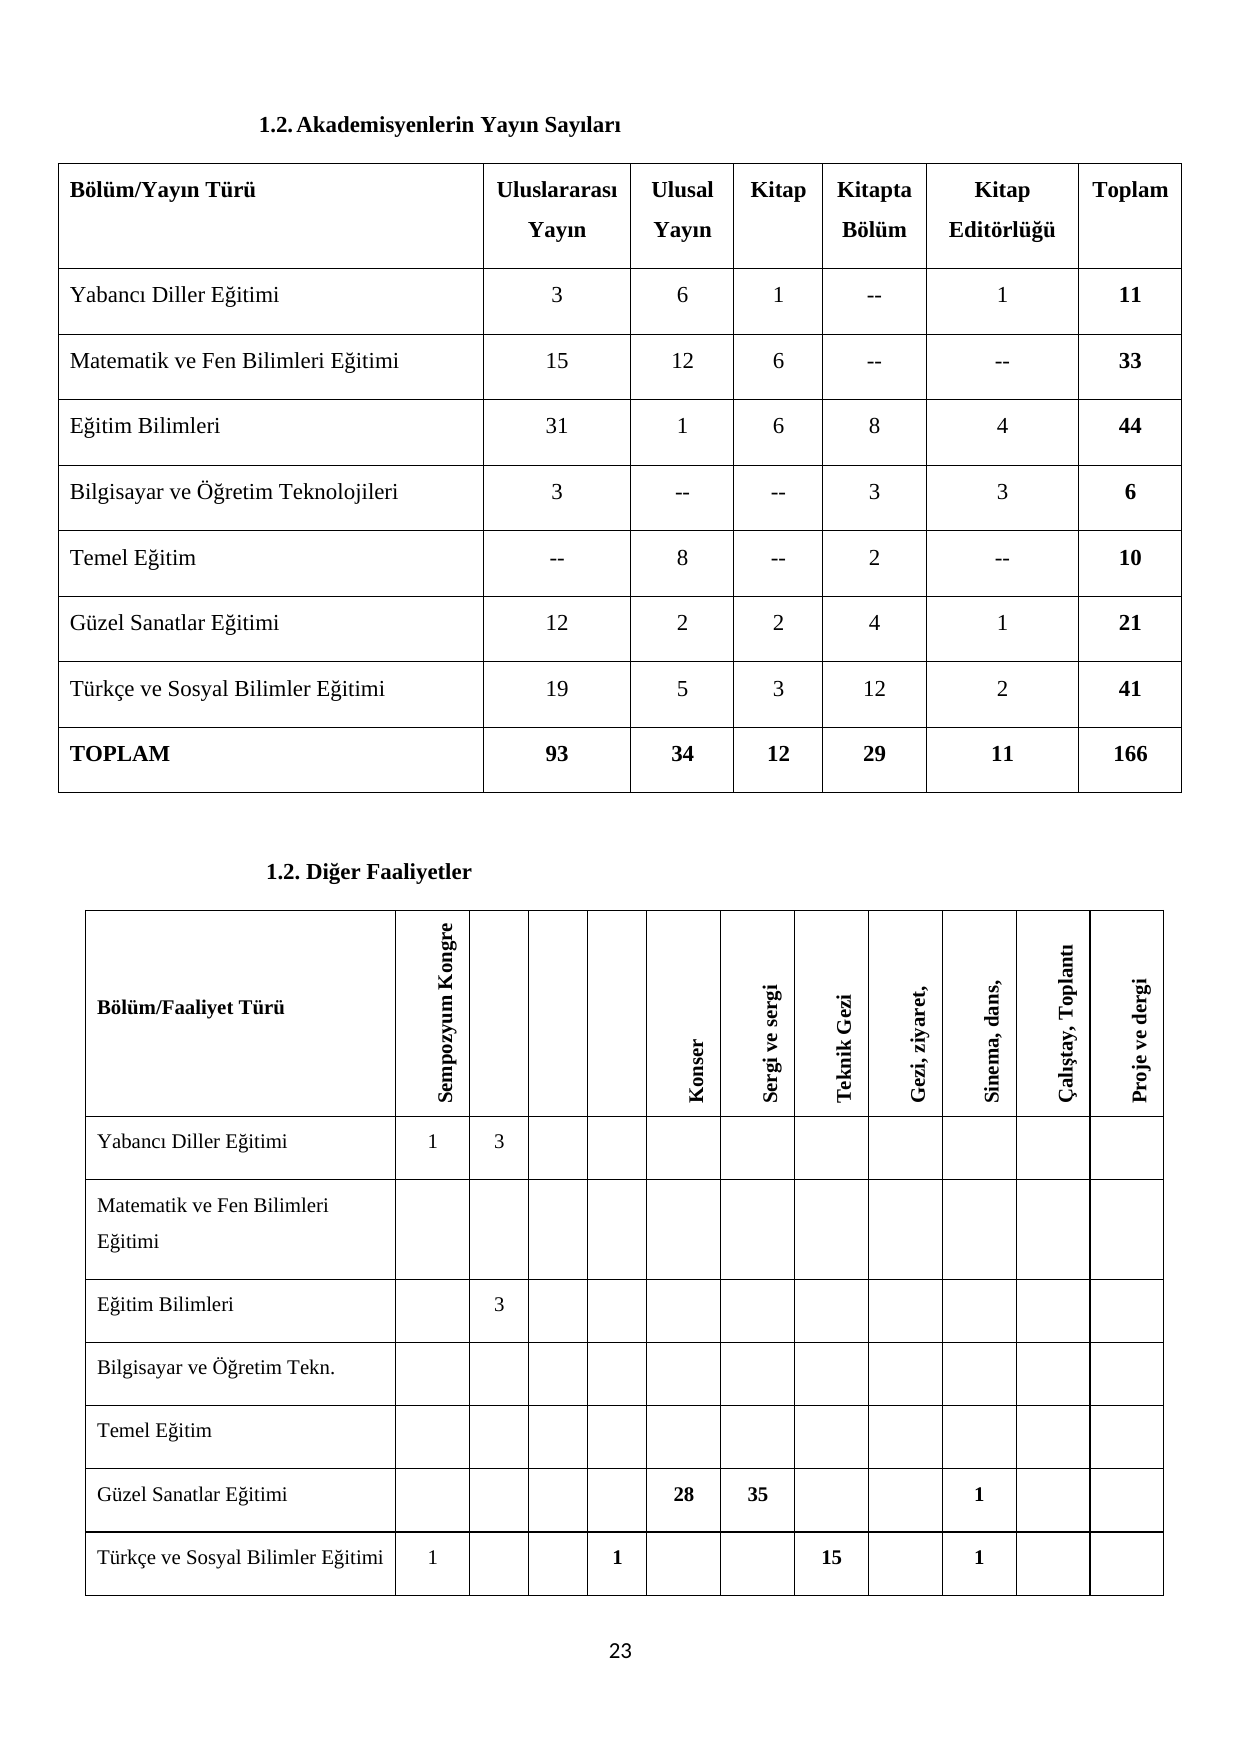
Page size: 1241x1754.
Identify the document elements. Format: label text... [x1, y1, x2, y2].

table_cell [1091, 1469, 1163, 1531]
text 1.2. Diğer Faaliyetler [266, 858, 1092, 884]
table_cell 93 [484, 728, 630, 792]
table_cell -- [734, 466, 822, 530]
table_cell [396, 1280, 469, 1342]
table_cell [943, 1180, 1016, 1278]
table_cell [869, 1406, 942, 1468]
table_cell [721, 1117, 794, 1179]
table_cell [396, 1469, 469, 1531]
table_cell [795, 1343, 868, 1405]
table_cell 28 [647, 1469, 720, 1531]
table_cell 3 [823, 466, 926, 530]
table_cell 4 [927, 400, 1078, 464]
list Akademisyenlerin Yayın Sayıları [259, 111, 1092, 137]
table_cell 1 [927, 597, 1078, 661]
table_header Teknik Gezi [795, 911, 868, 1116]
table_cell [529, 1280, 587, 1342]
table_cell 1 [734, 269, 822, 333]
table_cell 35 [721, 1469, 794, 1531]
table_cell 12 [823, 662, 926, 727]
table_cell [588, 1469, 646, 1531]
table_cell Güzel Sanatlar Eğitimi [59, 597, 483, 661]
table_cell 8 [823, 400, 926, 464]
table_cell 29 [823, 728, 926, 792]
table_cell 6 [734, 400, 822, 464]
table_cell [647, 1343, 720, 1405]
table_cell 1 [396, 1117, 469, 1179]
table_cell 1 [588, 1533, 646, 1594]
table_cell 2 [734, 597, 822, 661]
table_cell [647, 1533, 720, 1594]
table_cell [869, 1180, 942, 1278]
table_cell 4 [823, 597, 926, 661]
table_cell [721, 1343, 794, 1405]
table_cell 3 [734, 662, 822, 727]
table_cell 3 [470, 1117, 528, 1179]
table_cell 41 [1079, 662, 1181, 727]
table_cell [943, 1117, 1016, 1179]
table_header Kitap [734, 164, 822, 268]
table_cell [647, 1280, 720, 1342]
table_cell [869, 1469, 942, 1531]
table_cell 2 [631, 597, 733, 661]
table_cell -- [484, 531, 630, 596]
table_cell [1091, 1406, 1163, 1468]
table_header Bölüm/Faaliyet Türü [86, 911, 395, 1116]
table_cell [396, 1180, 469, 1278]
table_cell Yabancı Diller Eğitimi [59, 269, 483, 333]
table_cell [943, 1343, 1016, 1405]
table_header Konferans [470, 911, 528, 1116]
table_cell [529, 1406, 587, 1468]
table_cell 1 [927, 269, 1078, 333]
table_header Toplam [1079, 164, 1181, 268]
table_cell [529, 1469, 587, 1531]
table_cell 1 [631, 400, 733, 464]
table_cell [529, 1180, 587, 1278]
table_cell -- [823, 269, 926, 333]
table_cell [721, 1533, 794, 1594]
table_cell -- [823, 335, 926, 399]
table_cell [529, 1533, 587, 1594]
table_header Kitap Editörlüğü [927, 164, 1078, 268]
table_cell 2 [927, 662, 1078, 727]
table_cell 1 [943, 1533, 1016, 1594]
table_cell 6 [631, 269, 733, 333]
table_header Sergi ve sergi küratörlüğü [721, 911, 794, 1116]
table_cell [588, 1180, 646, 1278]
table_cell [869, 1343, 942, 1405]
table_cell [647, 1117, 720, 1179]
table_cell [1091, 1343, 1163, 1405]
table_cell [470, 1469, 528, 1531]
table_cell [588, 1343, 646, 1405]
table_cell 1 [396, 1533, 469, 1594]
table_header Uluslararası Yayın [484, 164, 630, 268]
table_cell 3 [484, 466, 630, 530]
table_cell Temel Eğitim [59, 531, 483, 596]
table_cell Bilgisayar ve Öğretim Teknolojileri [59, 466, 483, 530]
table_header Bölüm/Yayın Türü [59, 164, 483, 268]
table_cell 15 [484, 335, 630, 399]
table_cell 10 [1079, 531, 1181, 596]
table_cell 34 [631, 728, 733, 792]
table_cell [1091, 1533, 1163, 1594]
table_cell 2 [823, 531, 926, 596]
table_cell [1091, 1280, 1163, 1342]
table_cell 19 [484, 662, 630, 727]
table_cell 12 [484, 597, 630, 661]
table_header Gezi, ziyaret, yurtdışı katılım [869, 911, 942, 1116]
table_cell [588, 1117, 646, 1179]
table_cell [1017, 1117, 1089, 1179]
table_cell Eğitim Bilimleri [86, 1280, 395, 1342]
table_cell 3 [484, 269, 630, 333]
table_cell 166 [1079, 728, 1181, 792]
table_cell [1017, 1343, 1089, 1405]
table_cell [470, 1406, 528, 1468]
table_cell 12 [734, 728, 822, 792]
table_cell Güzel Sanatlar Eğitimi [86, 1469, 395, 1531]
table_cell 44 [1079, 400, 1181, 464]
table_cell [1091, 1117, 1163, 1179]
table_cell [795, 1117, 868, 1179]
table_cell [396, 1343, 469, 1405]
table_cell -- [631, 466, 733, 530]
table_cell -- [927, 531, 1078, 596]
table_cell [943, 1406, 1016, 1468]
table_cell Türkçe ve Sosyal Bilimler Eğitimi [59, 662, 483, 727]
table_cell [869, 1280, 942, 1342]
table_cell 5 [631, 662, 733, 727]
table_cell 3 [927, 466, 1078, 530]
table_cell 1 [943, 1469, 1016, 1531]
table_cell [1017, 1280, 1089, 1342]
table_cell Bilgisayar ve Öğretim Tekn. [86, 1343, 395, 1405]
table_cell [721, 1180, 794, 1278]
table_cell TOPLAM [59, 728, 483, 792]
table_cell [869, 1533, 942, 1594]
table_cell [529, 1117, 587, 1179]
table_cell 6 [1079, 466, 1181, 530]
table_header Seminer [588, 911, 646, 1116]
table_header Çalıştay, Toplantı [1017, 911, 1089, 1116]
table_cell Matematik ve Fen Bilimleri Eğitimi [86, 1180, 395, 1278]
table_cell [721, 1280, 794, 1342]
table_cell [1091, 1180, 1163, 1278]
table_cell [1017, 1469, 1089, 1531]
table_cell [1017, 1406, 1089, 1468]
table_cell [721, 1406, 794, 1468]
table_cell 6 [734, 335, 822, 399]
table_cell [588, 1280, 646, 1342]
table_cell [795, 1280, 868, 1342]
table_cell Temel Eğitim [86, 1406, 395, 1468]
table_cell [470, 1533, 528, 1594]
table_cell Matematik ve Fen Bilimleri Eğitimi [59, 335, 483, 399]
table_cell 21 [1079, 597, 1181, 661]
table_cell [470, 1343, 528, 1405]
table_cell [529, 1343, 587, 1405]
table_cell -- [734, 531, 822, 596]
table_cell 8 [631, 531, 733, 596]
table_cell 11 [927, 728, 1078, 792]
table_cell Eğitim Bilimleri [59, 400, 483, 464]
table_cell [647, 1180, 720, 1278]
table_cell -- [927, 335, 1078, 399]
table_cell [1017, 1180, 1089, 1278]
table_cell [869, 1117, 942, 1179]
table_cell [795, 1469, 868, 1531]
table_cell 33 [1079, 335, 1181, 399]
table_cell [470, 1180, 528, 1278]
table_header Panel [529, 911, 587, 1116]
table_cell 11 [1079, 269, 1181, 333]
table_header Kitapta Bölüm [823, 164, 926, 268]
table_cell [647, 1406, 720, 1468]
table_header Konser [647, 911, 720, 1116]
table_cell [1017, 1533, 1089, 1594]
table_header Ulusal Yayın [631, 164, 733, 268]
table_cell [396, 1406, 469, 1468]
table_cell 12 [631, 335, 733, 399]
table_cell 15 [795, 1533, 868, 1594]
table_header Sempozyum Kongre [396, 911, 469, 1116]
table_cell [943, 1280, 1016, 1342]
table_cell 31 [484, 400, 630, 464]
table_cell 3 [470, 1280, 528, 1342]
table_cell [795, 1180, 868, 1278]
table_cell [795, 1406, 868, 1468]
table_cell [588, 1406, 646, 1468]
table_header Proje ve dergi basımı [1091, 911, 1163, 1116]
table_header Sinema, dans, festival, dinleti [943, 911, 1016, 1116]
table_cell Türkçe ve Sosyal Bilimler Eğitimi [86, 1533, 395, 1594]
table_cell Yabancı Diller Eğitimi [86, 1117, 395, 1179]
